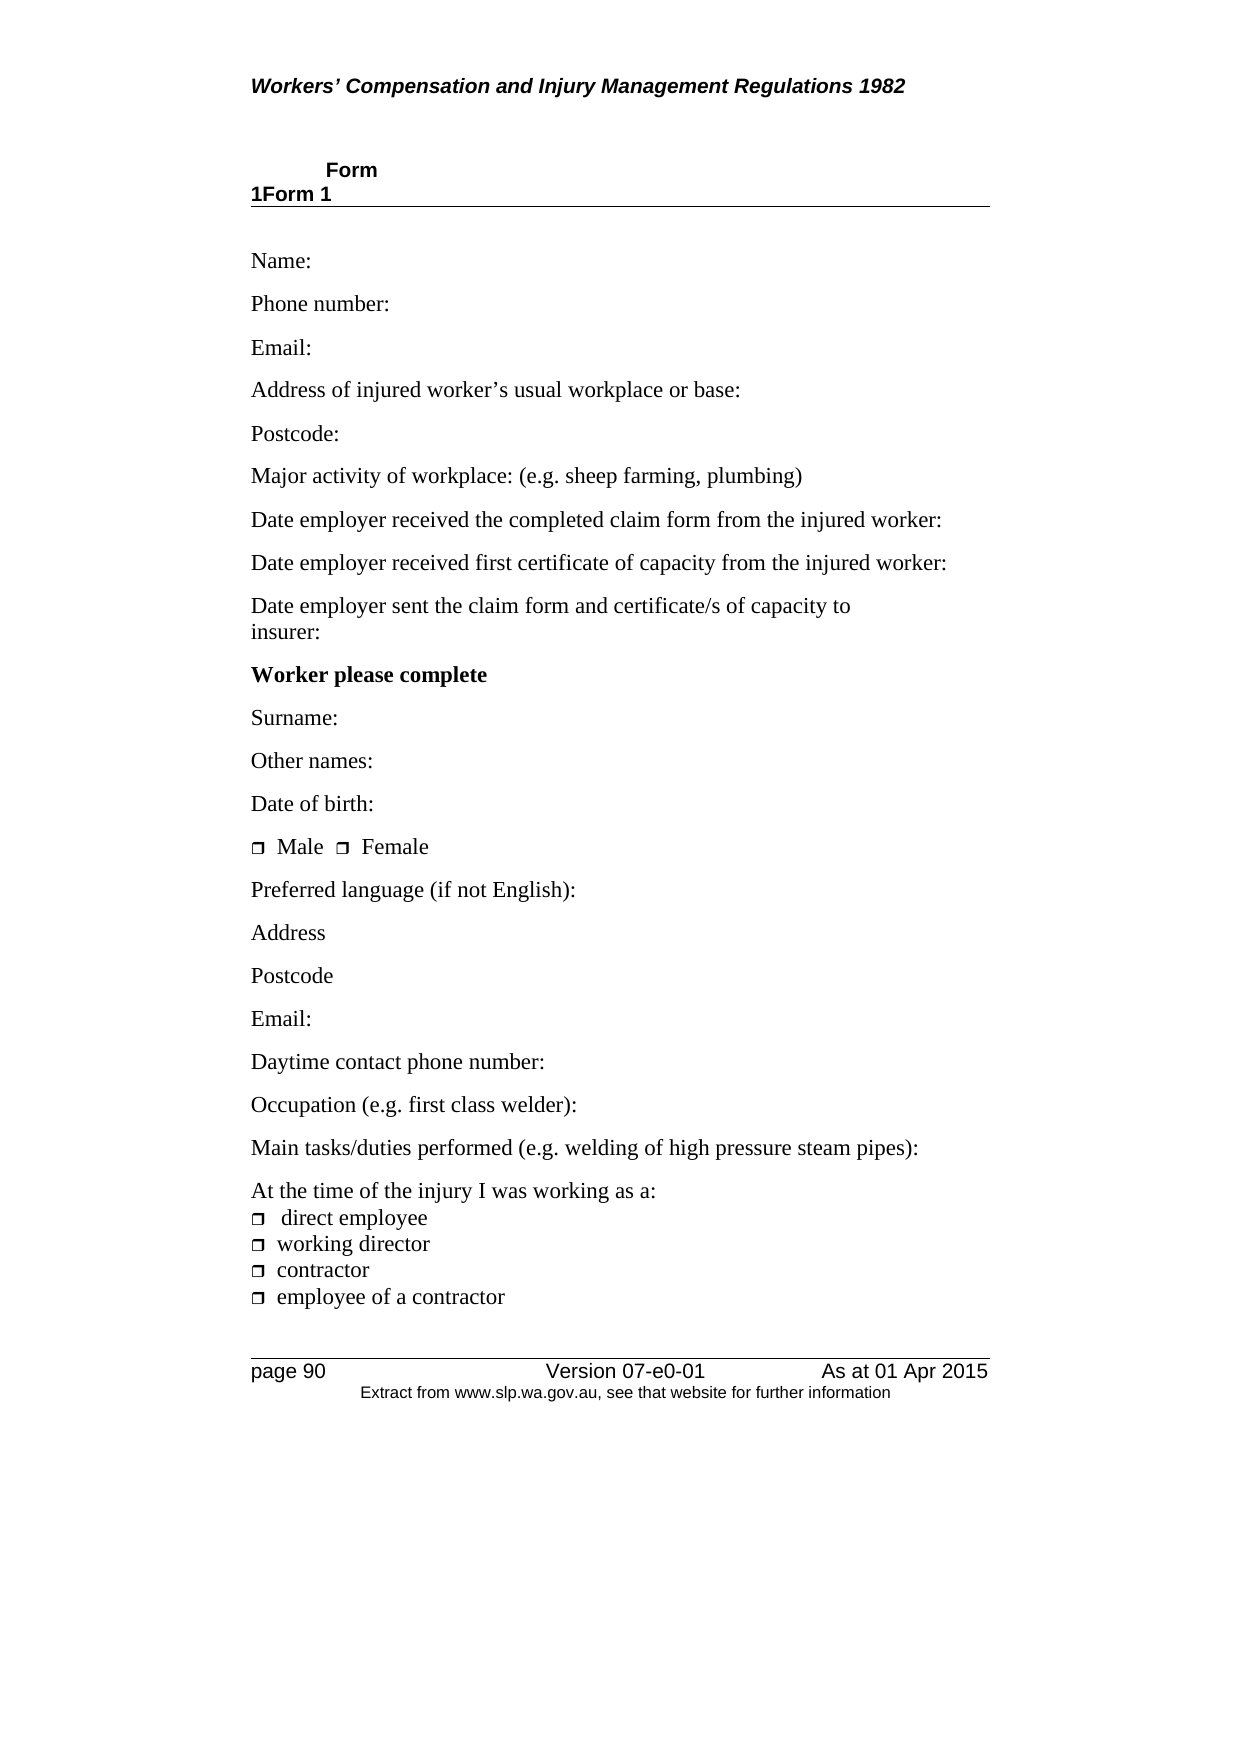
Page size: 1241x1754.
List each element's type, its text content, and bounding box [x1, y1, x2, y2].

text Postcode: [251, 419, 990, 446]
text Email: [251, 1005, 990, 1032]
text Main tasks/duties performed (e.g. welding of high pressure steam pipes): [251, 1134, 990, 1161]
text ⁯ direct employee [251, 1204, 990, 1230]
text Address [251, 919, 990, 946]
text Name: [251, 247, 990, 274]
text Date employer received the completed claim form from the injured worker: [251, 506, 990, 532]
text ⁯ employee of a contractor [251, 1283, 990, 1309]
text Date of birth: [251, 790, 990, 816]
text Postcode [251, 962, 990, 988]
text ⁯ Male ⁯⁯ Female [251, 833, 990, 859]
text Preferred language (if not English): [251, 876, 990, 902]
text Date employer sent the claim form and certificate/s of capacity to insurer: [251, 592, 990, 644]
text Address of injured worker’s usual workplace or base: [251, 377, 990, 403]
text Date employer received first certificate of capacity from the injured worker: [251, 549, 990, 575]
text Phone number: [251, 291, 990, 317]
text Surname: [251, 704, 990, 730]
text ⁯ contractor [251, 1256, 990, 1283]
text ⁯ working director [251, 1230, 990, 1256]
text Daytime contact phone number: [251, 1048, 990, 1074]
text Major activity of workplace: (e.g. sheep farming, plumbing) [251, 463, 990, 489]
text Email: [251, 333, 990, 360]
text Occupation (e.g. first class welder): [251, 1091, 990, 1118]
text Other names: [251, 747, 990, 773]
text At the time of the injury I was working as a: [251, 1177, 990, 1204]
text Worker please complete [251, 661, 990, 687]
